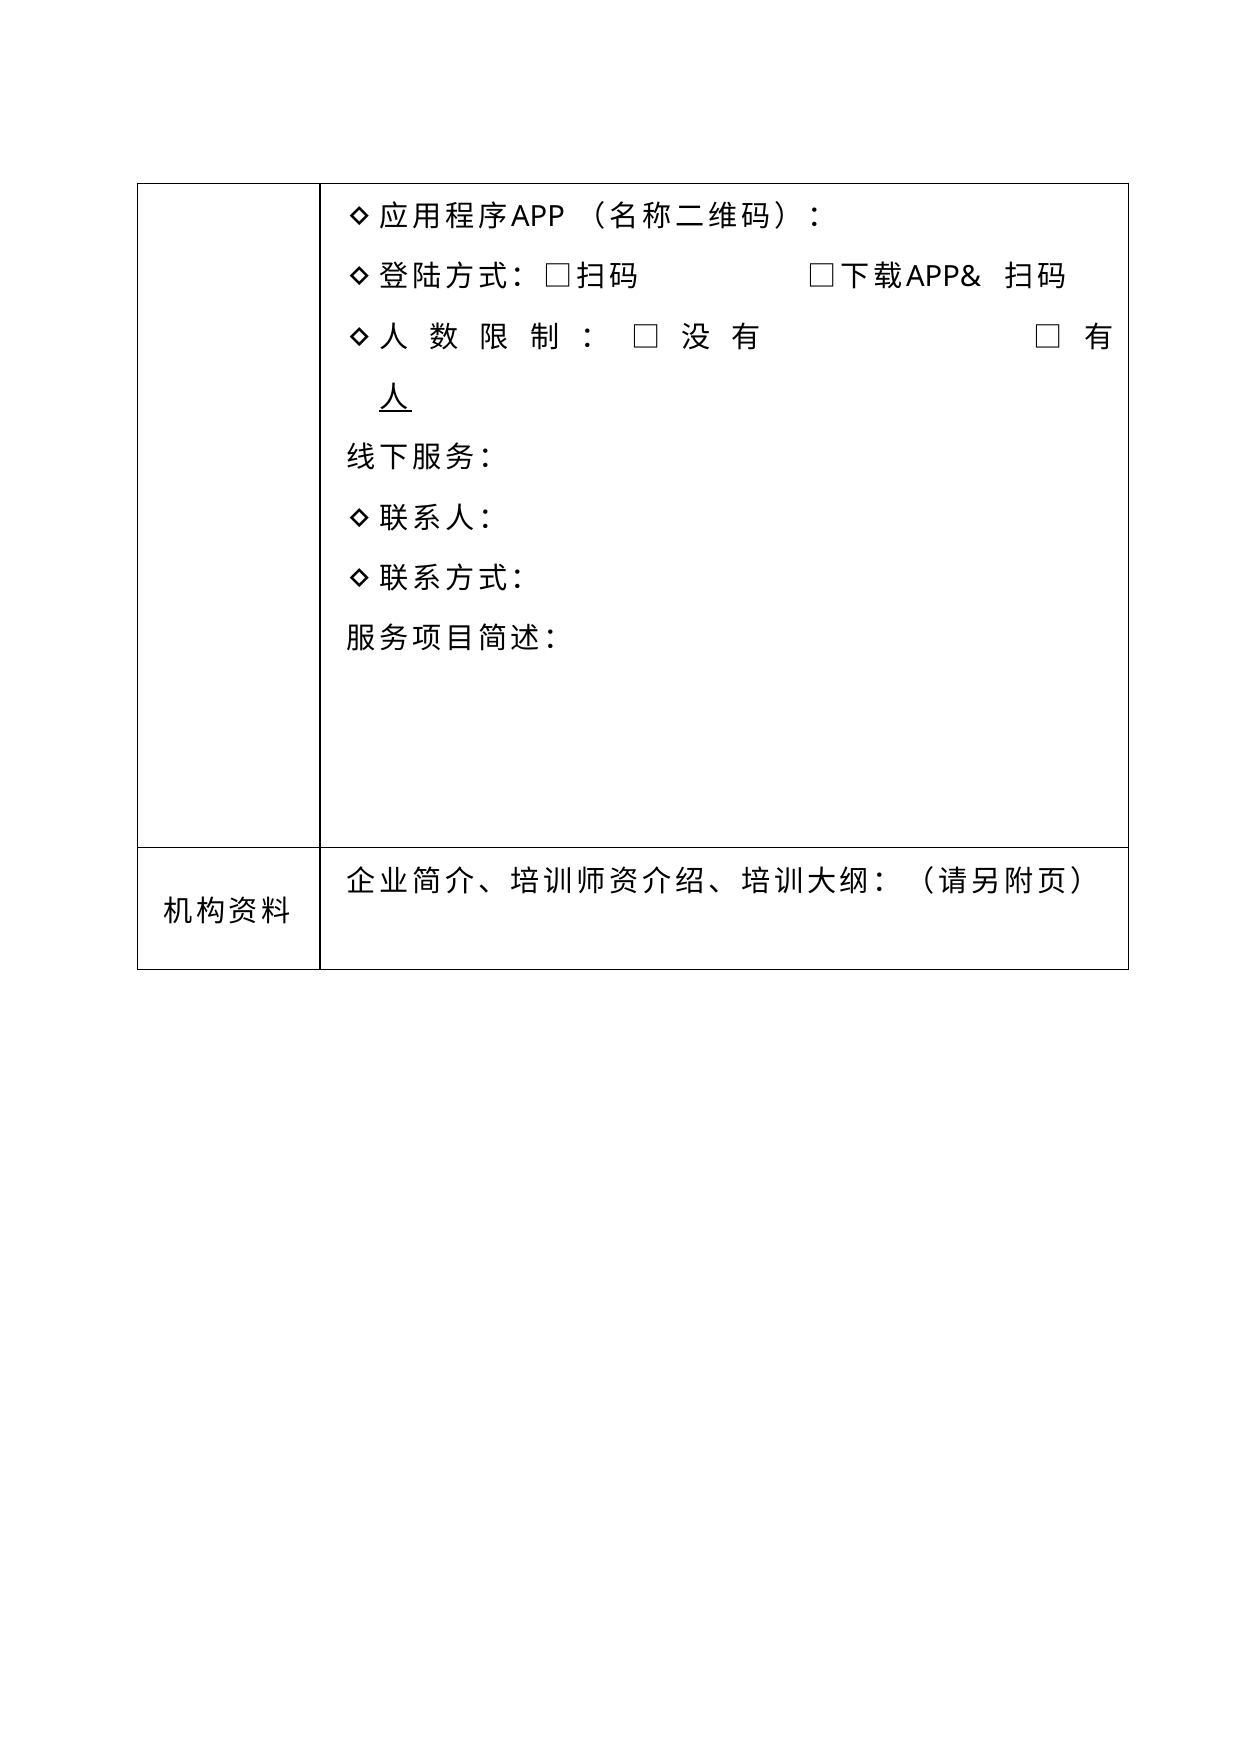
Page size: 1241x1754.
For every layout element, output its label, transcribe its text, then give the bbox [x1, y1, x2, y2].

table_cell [321, 184, 1128, 847]
table_cell 机构资料 [138, 848, 319, 969]
table_cell 企业简介、培训师资介绍、培训大纲：（请另附页） [321, 848, 1128, 969]
